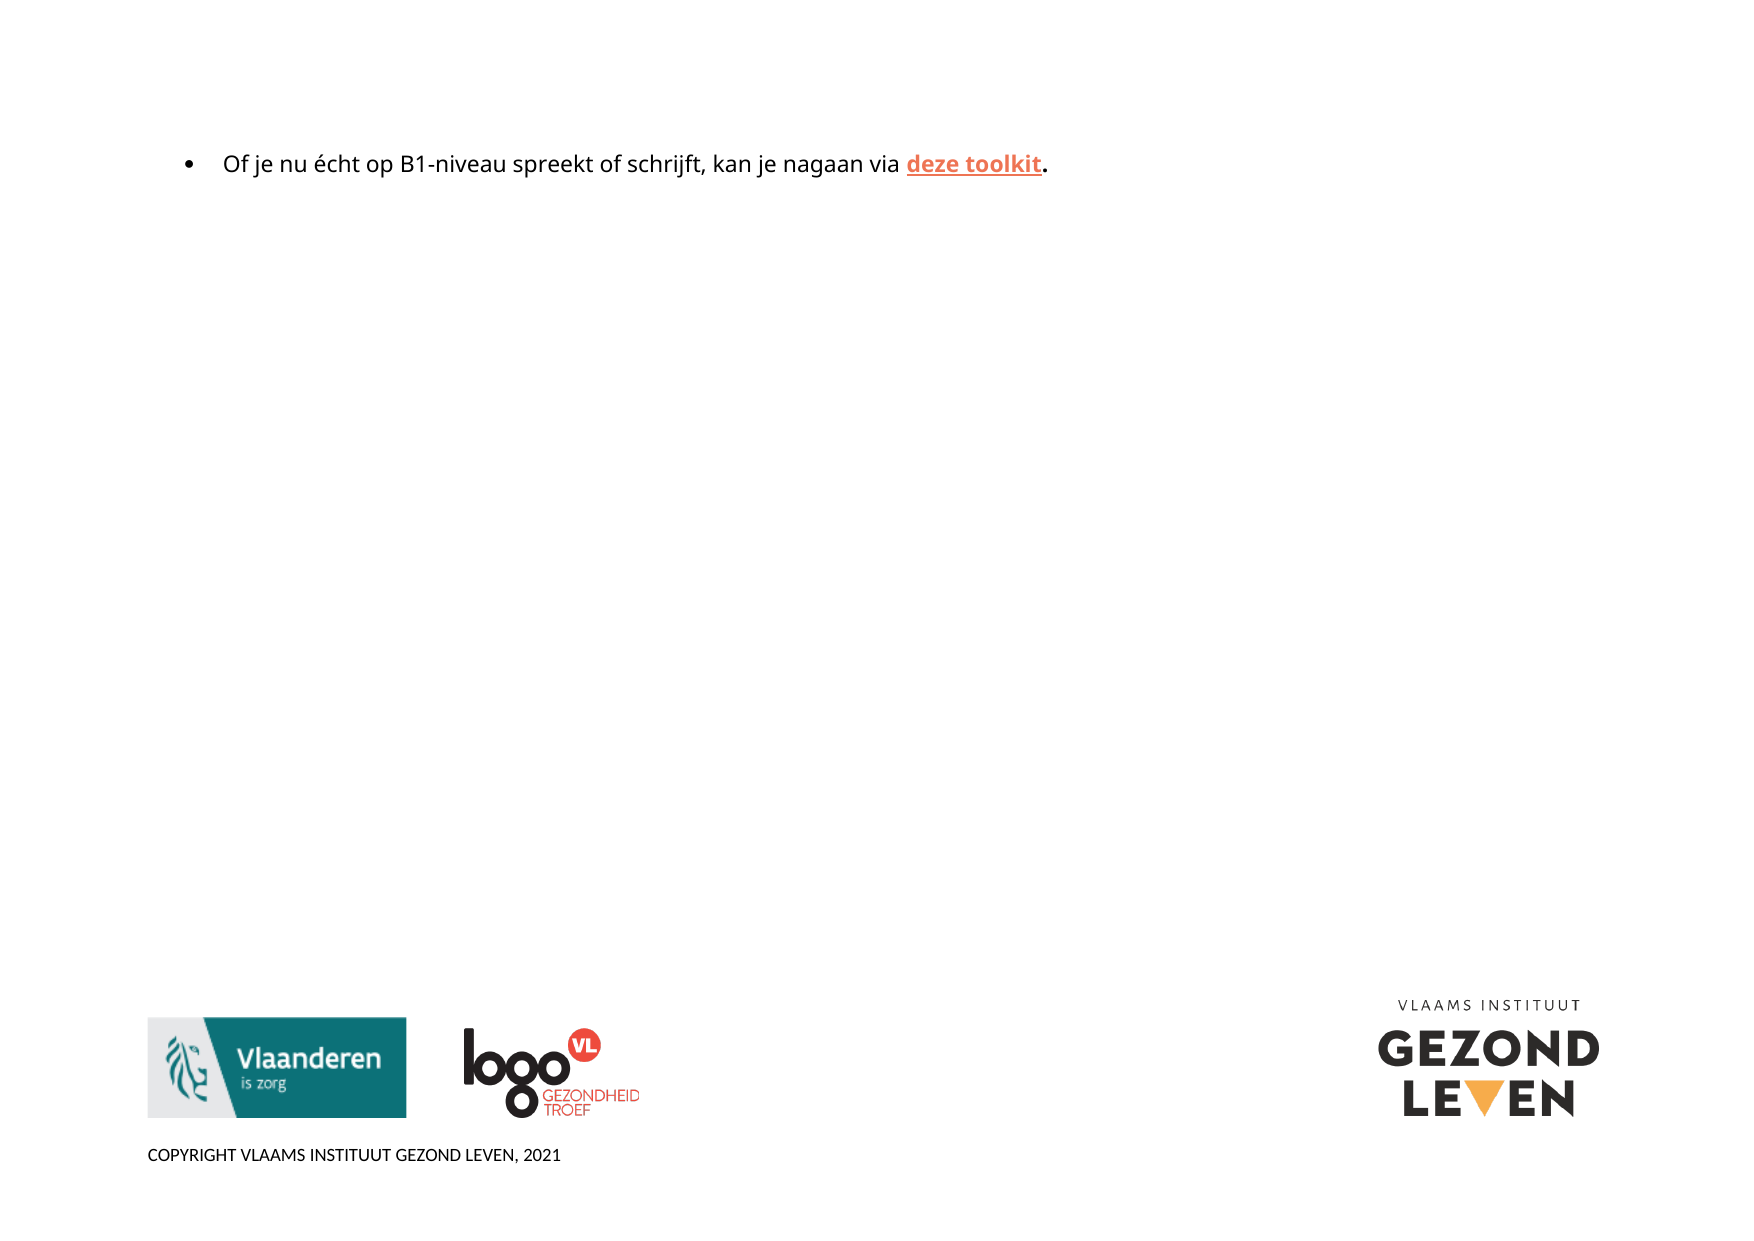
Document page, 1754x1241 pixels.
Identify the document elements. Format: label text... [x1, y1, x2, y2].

list Of je nu écht op B1-niveau spreekt of schrijft, kan je nagaan via deze toolkit. [185, 148, 1606, 179]
